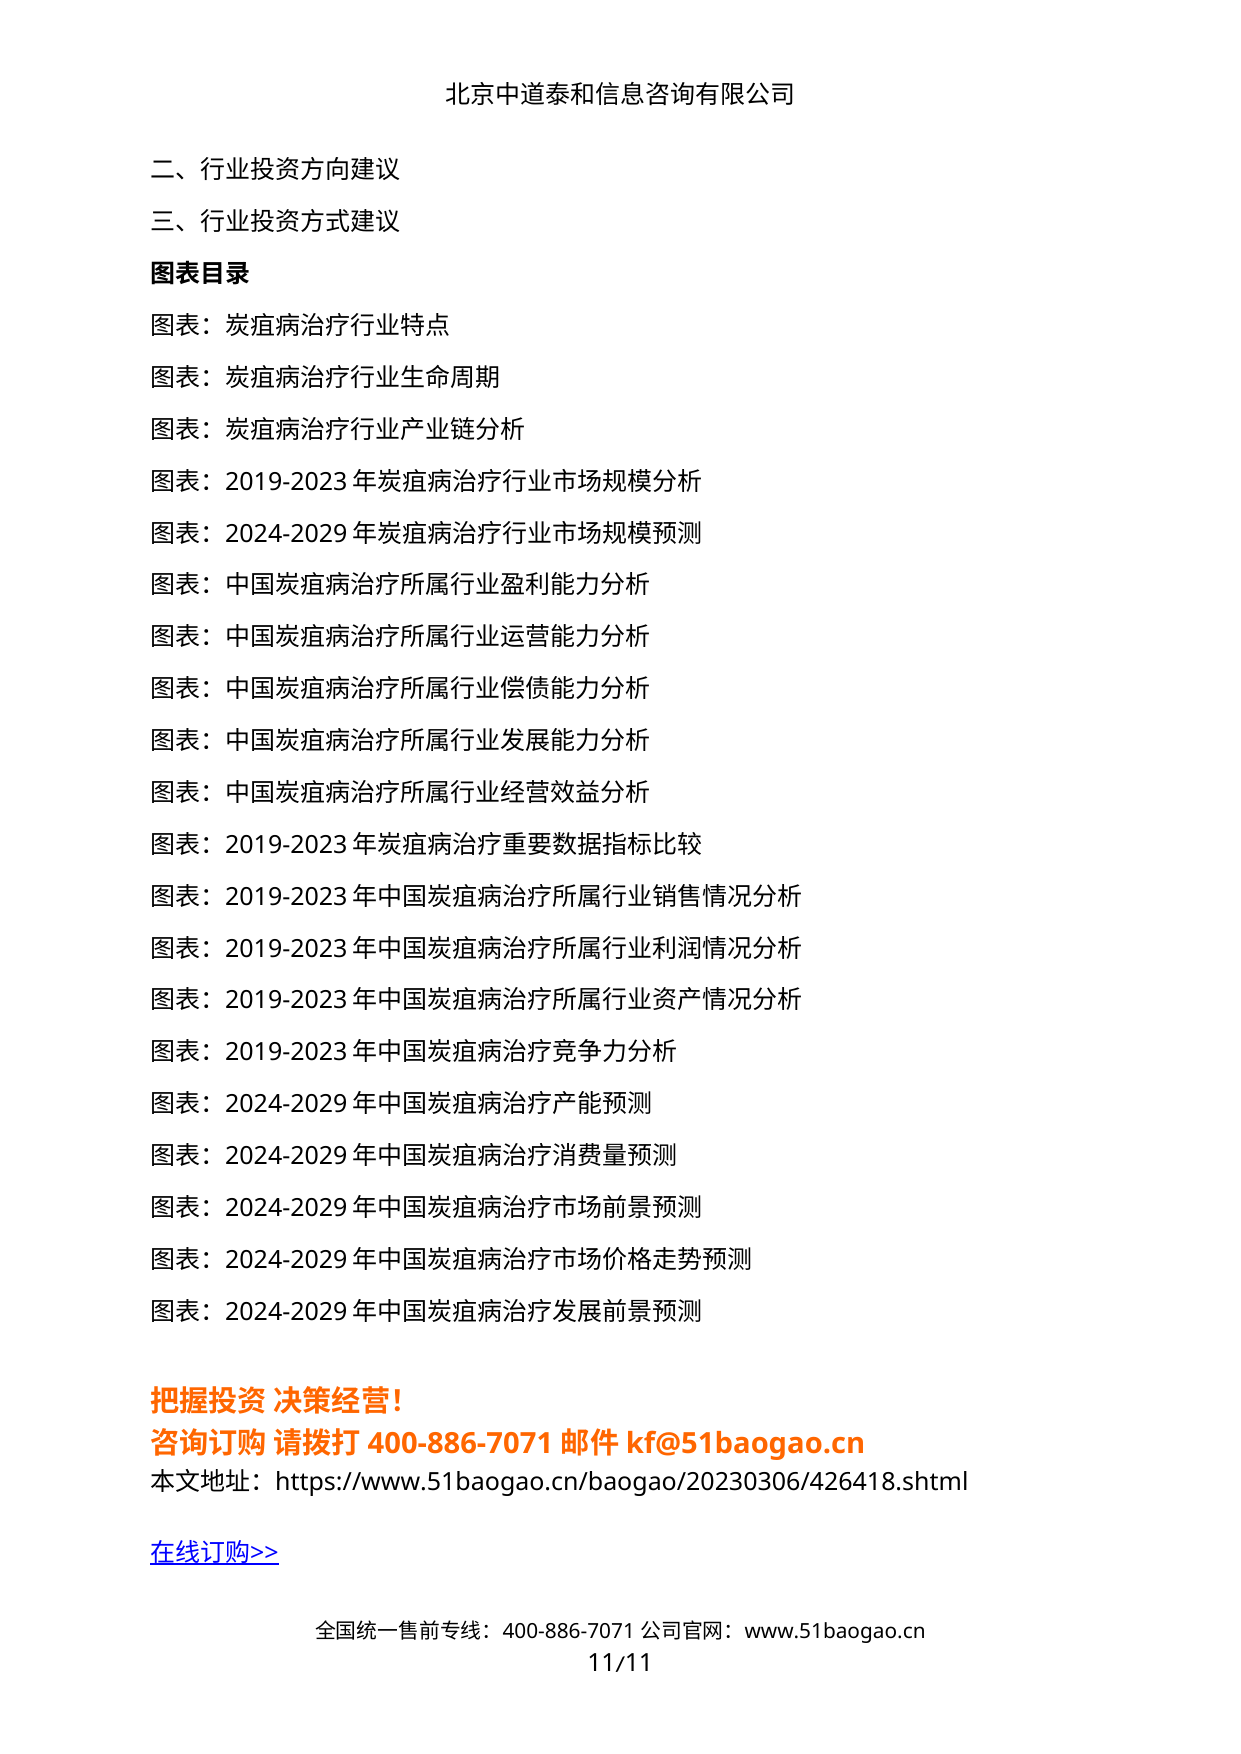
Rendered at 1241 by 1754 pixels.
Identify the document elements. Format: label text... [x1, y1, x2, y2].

text 图表：中国炭疽病治疗所属行业盈利能力分析 [150, 565, 1090, 601]
text 图表：中国炭疽病治疗所属行业偿债能力分析 [150, 669, 1090, 705]
text 图表：2024-2029年炭疽病治疗行业市场规模预测 [150, 513, 1090, 549]
text 图表目录 [150, 254, 1090, 290]
text 图表：2024-2029年中国炭疽病治疗市场价格走势预测 [150, 1239, 1090, 1276]
text 图表：2019-2023年中国炭疽病治疗竞争力分析 [150, 1032, 1090, 1068]
text 图表：炭疽病治疗行业特点 [150, 306, 1090, 342]
text 图表：2019-2023年中国炭疽病治疗所属行业利润情况分析 [150, 928, 1090, 964]
text 三、行业投资方式建议 [150, 202, 1090, 238]
text 图表：2024-2029年中国炭疽病治疗产能预测 [150, 1084, 1090, 1120]
text 图表：2024-2029年中国炭疽病治疗市场前景预测 [150, 1187, 1090, 1224]
text 图表：炭疽病治疗行业产业链分析 [150, 409, 1090, 446]
text 图表：中国炭疽病治疗所属行业经营效益分析 [150, 772, 1090, 809]
text 图表：2019-2023年中国炭疽病治疗所属行业资产情况分析 [150, 980, 1090, 1016]
text 图表：2019-2023年中国炭疽病治疗所属行业销售情况分析 [150, 876, 1090, 912]
text 二、行业投资方向建议 [150, 150, 1090, 186]
text 图表：2024-2029年中国炭疽病治疗发展前景预测 [150, 1291, 1090, 1327]
text 图表：2019-2023年炭疽病治疗重要数据指标比较 [150, 824, 1090, 861]
text 图表：中国炭疽病治疗所属行业发展能力分析 [150, 721, 1090, 757]
text 图表：中国炭疽病治疗所属行业运营能力分析 [150, 617, 1090, 653]
text 图表：2024-2029年中国炭疽病治疗消费量预测 [150, 1136, 1090, 1172]
text 图表：2019-2023年炭疽病治疗行业市场规模分析 [150, 461, 1090, 497]
text 把握投资 决策经营！咨询订购 请拨打 400-886-7071 邮件 kf@51baogao.cn本文地址：https://www.51baogao.cn/baogao/20230306/426418.shtml [150, 1343, 1090, 1498]
text 图表：炭疽病治疗行业生命周期 [150, 357, 1090, 394]
text 在线订购>> [150, 1498, 1090, 1568]
